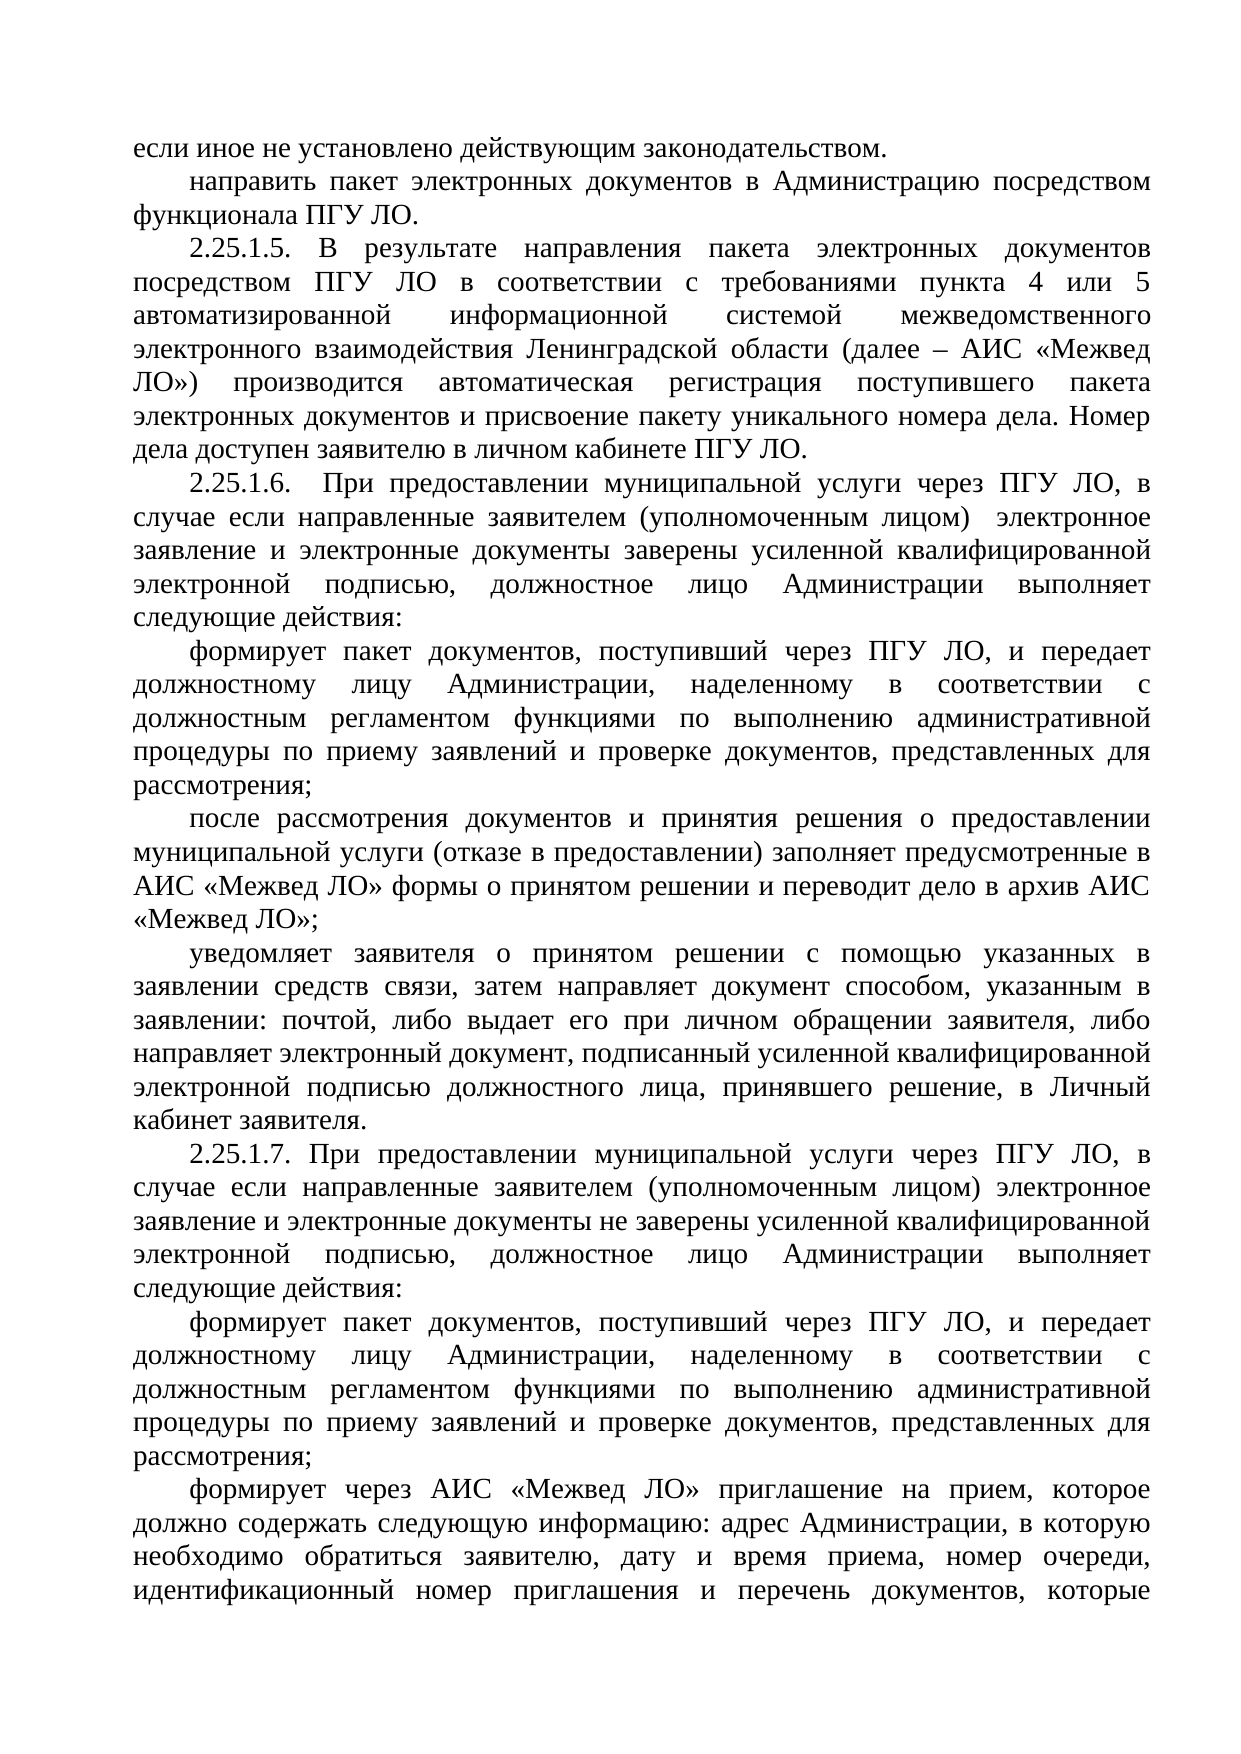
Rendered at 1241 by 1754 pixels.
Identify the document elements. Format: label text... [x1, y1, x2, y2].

text уведомляет заявителя о принятом решении с помощью указанных в заявлении средств связи, затем направляет документ способом, указанным в заявлении: почтой, либо выдает его при личном обращении заявителя, либо направляет электронный документ, подписанный усиленной квалифицированной электронной подписью должностного лица, принявшего решение, в Личный кабинет заявителя. [133, 935, 1152, 1136]
text 2.25.1.6. При предоставлении муниципальной услуги через ПГУ ЛО, в случае если направленные заявителем (уполномоченным лицом) электронное заявление и электронные документы заверены усиленной квалифицированной электронной подписью, должностное лицо Администрации выполняет следующие действия: [133, 465, 1152, 633]
text направить пакет электронных документов в Администрацию посредством функционала ПГУ ЛО. [133, 163, 1152, 230]
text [133, 1471, 1152, 1606]
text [133, 130, 1152, 163]
text 2.25.1.5. В результате направления пакета электронных документов посредством ПГУ ЛО в соответствии с требованиями пункта 4 или 5 автоматизированной информационной системой межведомственного электронного взаимодействия Ленинградской области (далее – АИС «Межвед ЛО») производится автоматическая регистрация поступившего пакета электронных документов и присвоение пакету уникального номера дела. Номер дела доступен заявителю в личном кабинете ПГУ ЛО. [133, 230, 1152, 465]
text формирует пакет документов, поступивший через ПГУ ЛО, и передает должностному лицу Администрации, наделенному в соответствии с должностным регламентом функциями по выполнению административной процедуры по приему заявлений и проверке документов, представленных для рассмотрения; [133, 633, 1152, 801]
text 2.25.1.7. При предоставлении муниципальной услуги через ПГУ ЛО, в случае если направленные заявителем (уполномоченным лицом) электронное заявление и электронные документы не заверены усиленной квалифицированной электронной подписью, должностное лицо Администрации выполняет следующие действия: [133, 1136, 1152, 1304]
text после рассмотрения документов и принятия решения о предоставлении муниципальной услуги (отказе в предоставлении) заполняет предусмотренные в АИС «Межвед ЛО» формы о принятом решении и переводит дело в архив АИС «Межвед ЛО»; [133, 801, 1152, 935]
text формирует пакет документов, поступивший через ПГУ ЛО, и передает должностному лицу Администрации, наделенному в соответствии с должностным регламентом функциями по выполнению административной процедуры по приему заявлений и проверке документов, представленных для рассмотрения; [133, 1304, 1152, 1471]
